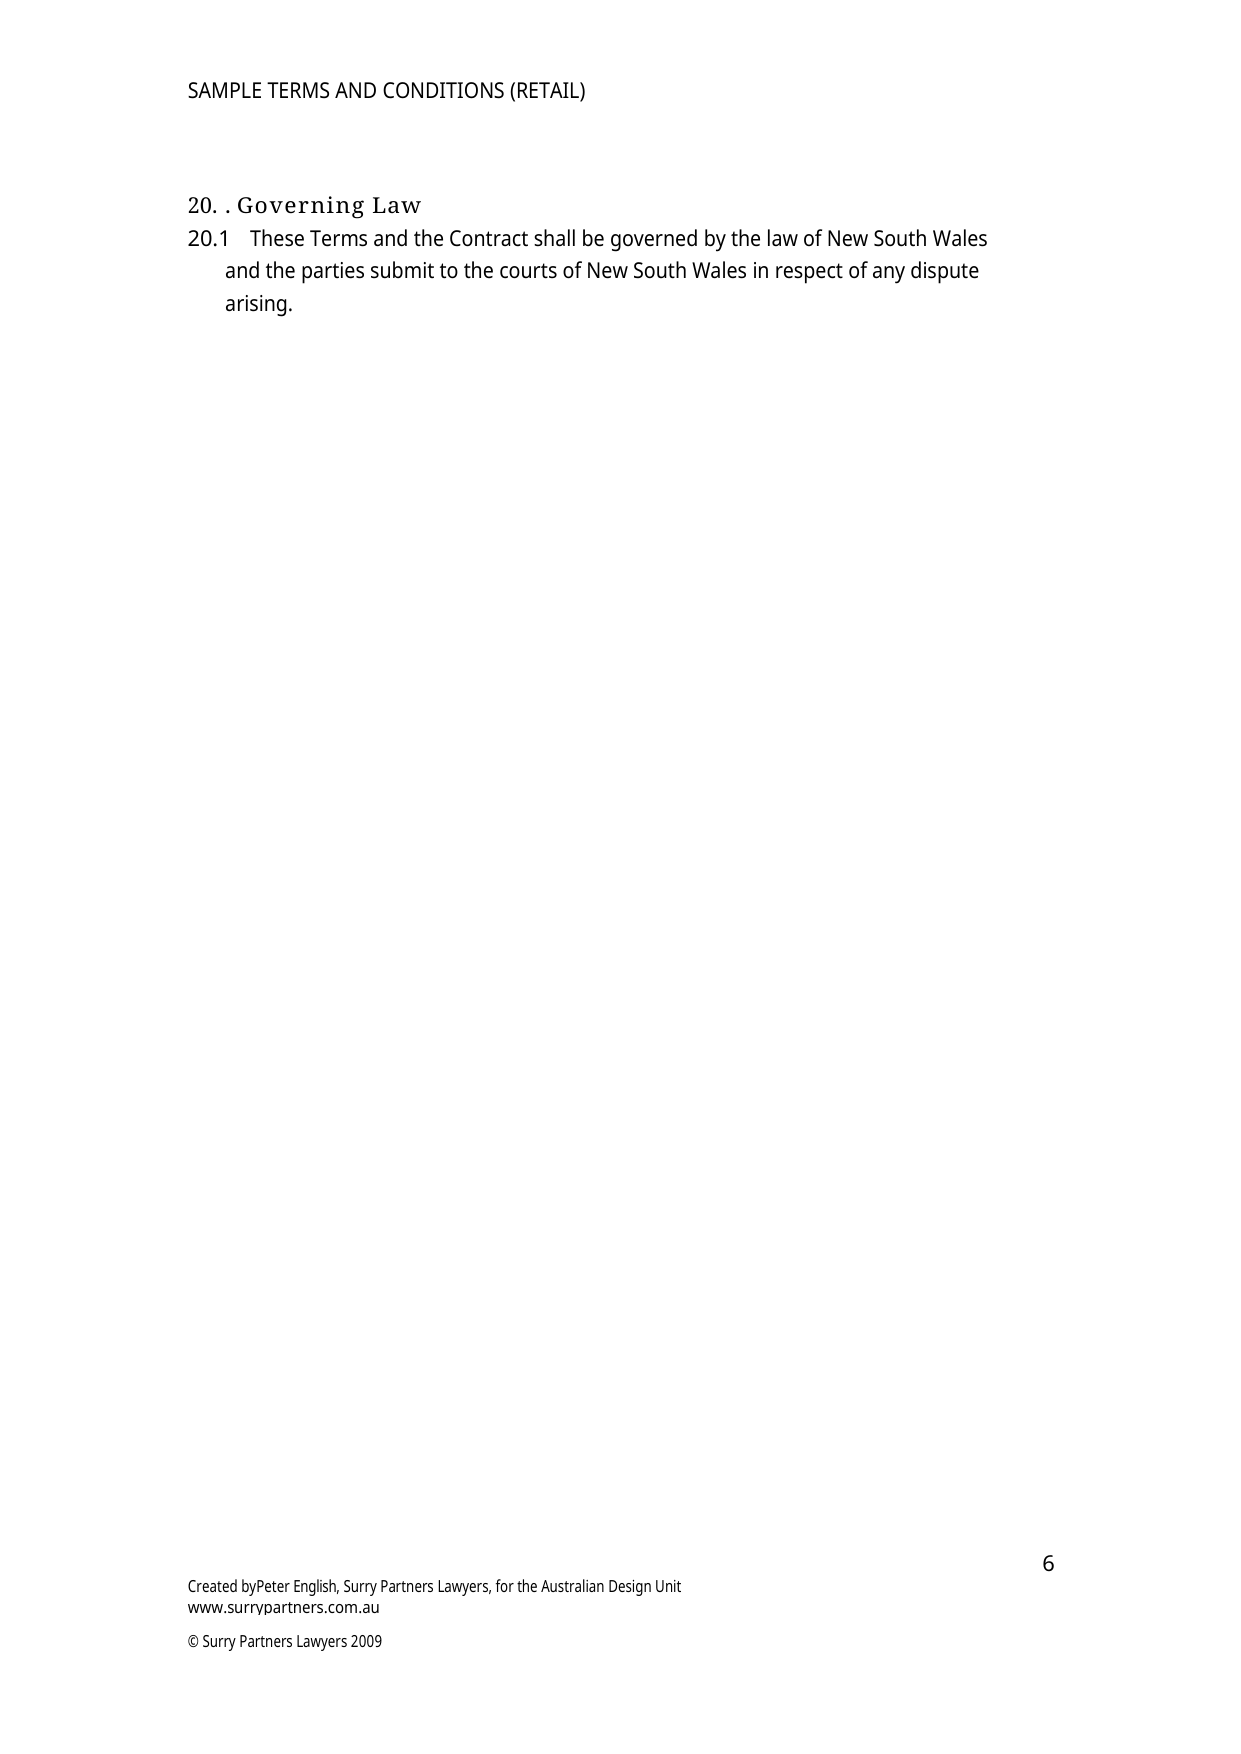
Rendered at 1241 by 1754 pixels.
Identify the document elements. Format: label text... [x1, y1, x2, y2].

list . Governing Law [187, 191, 1065, 220]
list These Terms and the Contract shall be governed by the law of New South Wales and the parties submit to the courts of New South Wales in respect of any dispute arising. [187, 223, 1008, 318]
